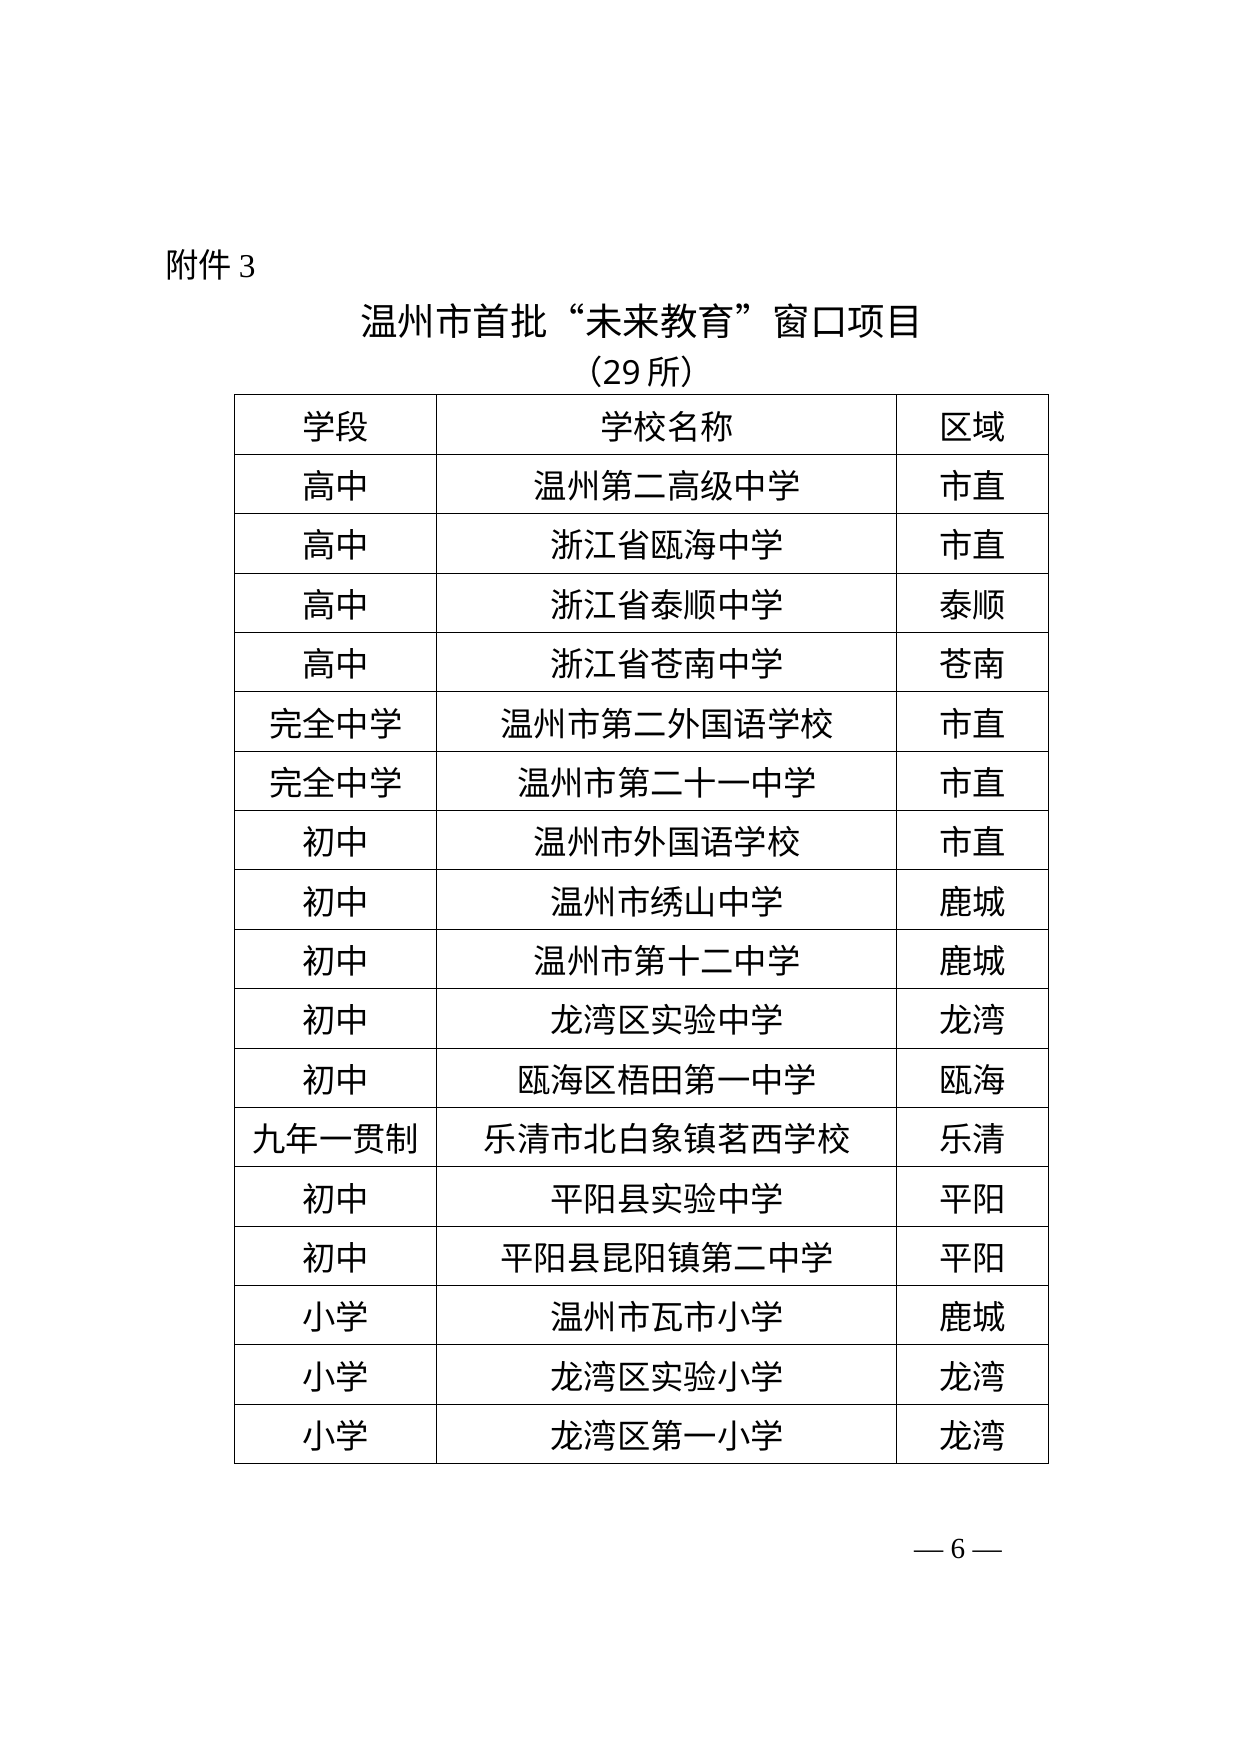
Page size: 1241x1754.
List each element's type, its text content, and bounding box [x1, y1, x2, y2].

table_cell 浙江省苍南中学 [437, 633, 896, 691]
table_cell 平阳 [897, 1167, 1048, 1226]
table_cell 泰顺 [897, 574, 1048, 632]
table_cell 高中 [235, 574, 436, 632]
text （29所） [165, 346, 1117, 394]
table_header 学段 [235, 395, 436, 454]
table_cell 浙江省泰顺中学 [437, 574, 896, 632]
table_cell 初中 [235, 870, 436, 929]
table_cell 完全中学 [235, 692, 436, 751]
table_cell 龙湾区第一小学 [437, 1405, 896, 1463]
table_cell 瓯海 [897, 1049, 1048, 1107]
table_cell 温州市第二十一中学 [437, 752, 896, 810]
table_cell 温州市外国语学校 [437, 811, 896, 869]
table_cell 平阳 [897, 1227, 1048, 1285]
table_cell 九年一贯制 [235, 1108, 436, 1166]
table_cell 市直 [897, 514, 1048, 572]
table_cell 高中 [235, 633, 436, 691]
table_cell 温州市第二外国语学校 [437, 692, 896, 751]
table_cell 平阳县实验中学 [437, 1167, 896, 1226]
table_cell 瓯海区梧田第一中学 [437, 1049, 896, 1107]
table_cell 龙湾 [897, 989, 1048, 1047]
table_cell 小学 [235, 1286, 436, 1344]
table_cell 苍南 [897, 633, 1048, 691]
table_cell 鹿城 [897, 870, 1048, 929]
table_cell 龙湾区实验中学 [437, 989, 896, 1047]
table_cell 龙湾 [897, 1345, 1048, 1404]
text 附件3 [165, 233, 1117, 292]
table_cell 温州第二高级中学 [437, 455, 896, 513]
table_cell 鹿城 [897, 930, 1048, 988]
table_cell 完全中学 [235, 752, 436, 810]
table_cell 浙江省瓯海中学 [437, 514, 896, 572]
table_cell 乐清市北白象镇茗西学校 [437, 1108, 896, 1166]
table_cell 市直 [897, 455, 1048, 513]
table_cell 初中 [235, 930, 436, 988]
table_cell 初中 [235, 1227, 436, 1285]
table_cell 温州市绣山中学 [437, 870, 896, 929]
table_header 区域 [897, 395, 1048, 454]
table_cell 市直 [897, 752, 1048, 810]
table_cell 小学 [235, 1405, 436, 1463]
table_cell 小学 [235, 1345, 436, 1404]
text 温州市首批“未来教育”窗口项目 [165, 292, 1117, 346]
table_cell 市直 [897, 692, 1048, 751]
table_cell 龙湾区实验小学 [437, 1345, 896, 1404]
table_cell 平阳县昆阳镇第二中学 [437, 1227, 896, 1285]
table_cell 初中 [235, 811, 436, 869]
table_cell 龙湾 [897, 1405, 1048, 1463]
table_cell 初中 [235, 1049, 436, 1107]
table_cell 高中 [235, 514, 436, 572]
table_cell 高中 [235, 455, 436, 513]
table_cell 乐清 [897, 1108, 1048, 1166]
table_cell 鹿城 [897, 1286, 1048, 1344]
table_cell 初中 [235, 1167, 436, 1226]
table_header 学校名称 [437, 395, 896, 454]
table_cell 市直 [897, 811, 1048, 869]
table_cell 温州市第十二中学 [437, 930, 896, 988]
table_cell 初中 [235, 989, 436, 1047]
table_cell 温州市瓦市小学 [437, 1286, 896, 1344]
